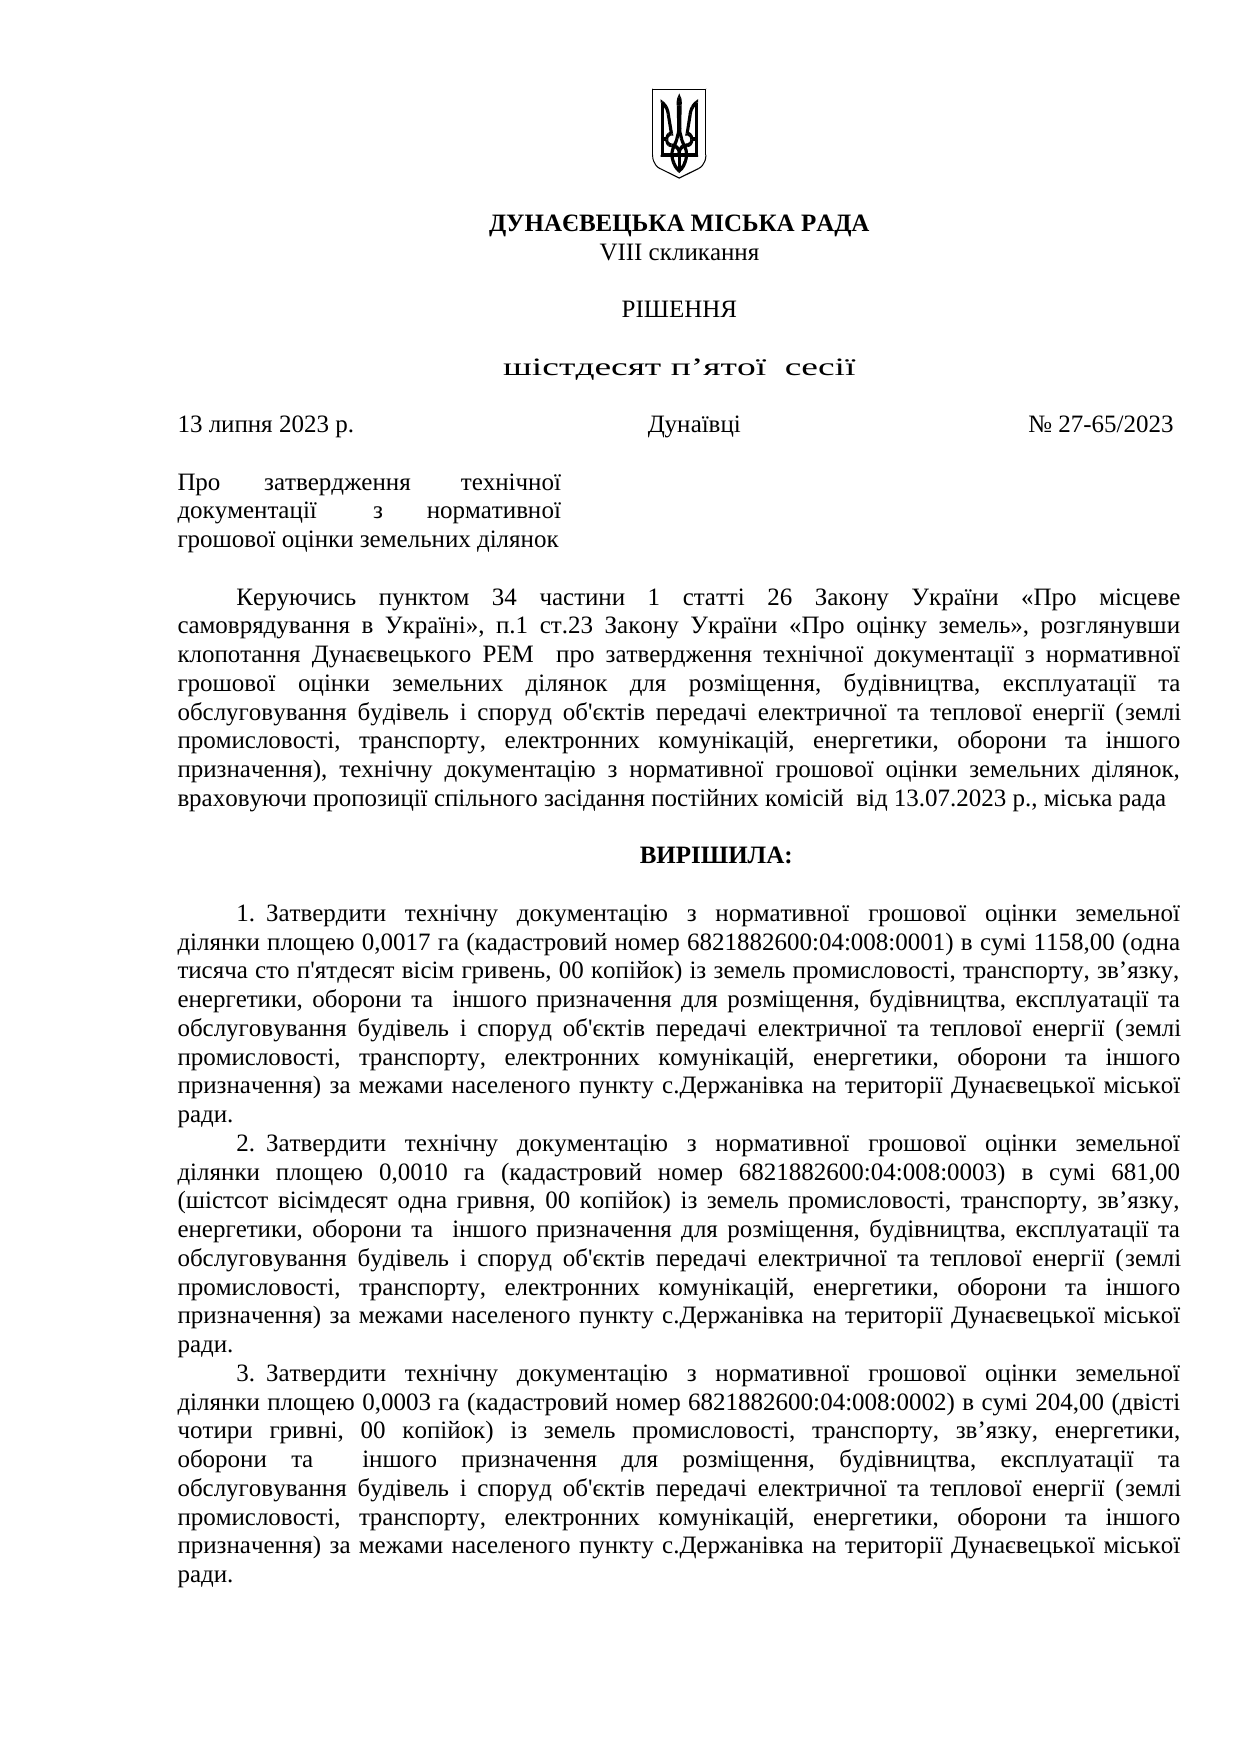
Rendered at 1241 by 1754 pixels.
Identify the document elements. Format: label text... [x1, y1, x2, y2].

subtitle шістдесят п’ятої сесії [177, 352, 1181, 381]
text Керуючись пунктом 34 частини 1 статті 26 Закону України «Про місцеве самоврядування в Україні», п.1 ст.23 Закону України «Про оцінку земель», розглянувши клопотання Дунаєвецького РЕМ про затвердження технічної документації з нормативної грошової оцінки земельних ділянок для розміщення, будівництва, експлуатації та обслуговування будівель і споруд об'єктів передачі електричної та теплової енергії (землі промисловості, транспорту, електронних комунікацій, енергетики, оборони та іншого призначення), технічну документацію з нормативної грошової оцінки земельних ділянок, враховуючи пропозиції спільного засідання постійних комісій від 13.07.2023 р., міська рада [177, 582, 1181, 726]
list Затвердити технічну документацію з нормативної грошової оцінки земельної ділянки площею 0,0010 га (кадастровий номер 6821882600:04:008:0003) в сумі 681,00 (шістсот вісімдесят одна гривня, 00 копійок) із земель промисловості, транспорту, зв’язку, енергетики, оборони та іншого призначення для розміщення, будівництва, експлуатації та обслуговування будівель і споруд об'єктів передачі електричної та теплової енергії (землі промисловості, транспорту, електронних комунікацій, енергетики, оборони та іншого призначення) за межами населеного пункту с.Держанівка на території Дунаєвецької міської ради. [177, 1301, 1181, 1358]
text 13 липня 2023 р. Дунаївці № 27-65/2023 [177, 409, 1181, 438]
text грошової оцінки земельних ділянок [177, 524, 1181, 553]
text документації з нормативної [177, 496, 1181, 524]
text VIIІ скликання [177, 237, 1181, 266]
text Про затвердження технічної [177, 467, 1181, 496]
text РІШЕННЯ [177, 294, 1181, 323]
text Керуючись пунктом 34 частини 1 статті 26 Закону України «Про місцеве самоврядування в Україні», п.1 ст.23 Закону України «Про оцінку земель», розглянувши клопотання Дунаєвецького РЕМ про затвердження технічної документації з нормативної грошової оцінки земельних ділянок для розміщення, будівництва, експлуатації та обслуговування будівель і споруд об'єктів передачі електричної та теплової енергії (землі промисловості, транспорту, електронних комунікацій, енергетики, оборони та іншого призначення), технічну документацію з нормативної грошової оцінки земельних ділянок, враховуючи пропозиції спільного засідання постійних комісій від 13.07.2023 р., міська рада [177, 754, 1181, 812]
text ВИРІШИЛА: [177, 841, 1181, 869]
list Затвердити технічну документацію з нормативної грошової оцінки земельної ділянки площею 0,0017 га (кадастровий номер 6821882600:04:008:0001) в сумі 1158,00 (одна тисяча сто п'ятдесят вісім гривень, 00 копійок) із земель промисловості, транспорту, зв’язку, енергетики, оборони та іншого призначення для розміщення, будівництва, експлуатації та обслуговування будівель і споруд об'єктів передачі електричної та теплової енергії (землі промисловості, транспорту, електронних комунікацій, енергетики, оборони та іншого призначення) за межами населеного пункту с.Держанівка на території Дунаєвецької міської ради. [177, 1071, 1181, 1128]
text ДУНАЄВЕЦЬКА МІСЬКА РАДА [177, 208, 1181, 237]
list Затвердити технічну документацію з нормативної грошової оцінки земельної ділянки площею 0,0003 га (кадастровий номер 6821882600:04:008:0002) в сумі 204,00 (двісті чотири гривні, 00 копійок) із земель промисловості, транспорту, зв’язку, енергетики, оборони та іншого призначення для розміщення, будівництва, експлуатації та обслуговування будівель і споруд об'єктів передачі електричної та теплової енергії (землі промисловості, транспорту, електронних комунікацій, енергетики, оборони та іншого призначення) за межами населеного пункту с.Держанівка на території Дунаєвецької міської ради. [177, 1358, 1181, 1502]
list Затвердити технічну документацію з нормативної грошової оцінки земельної ділянки площею 0,0003 га (кадастровий номер 6821882600:04:008:0002) в сумі 204,00 (двісті чотири гривні, 00 копійок) із земель промисловості, транспорту, зв’язку, енергетики, оборони та іншого призначення для розміщення, будівництва, експлуатації та обслуговування будівель і споруд об'єктів передачі електричної та теплової енергії (землі промисловості, транспорту, електронних комунікацій, енергетики, оборони та іншого призначення) за межами населеного пункту с.Держанівка на території Дунаєвецької міської ради. [177, 1531, 1181, 1588]
list Затвердити технічну документацію з нормативної грошової оцінки земельної ділянки площею 0,0010 га (кадастровий номер 6821882600:04:008:0003) в сумі 681,00 (шістсот вісімдесят одна гривня, 00 копійок) із земель промисловості, транспорту, зв’язку, енергетики, оборони та іншого призначення для розміщення, будівництва, експлуатації та обслуговування будівель і споруд об'єктів передачі електричної та теплової енергії (землі промисловості, транспорту, електронних комунікацій, енергетики, оборони та іншого призначення) за межами населеного пункту с.Держанівка на території Дунаєвецької міської ради. [177, 1128, 1181, 1272]
list Затвердити технічну документацію з нормативної грошової оцінки земельної ділянки площею 0,0017 га (кадастровий номер 6821882600:04:008:0001) в сумі 1158,00 (одна тисяча сто п'ятдесят вісім гривень, 00 копійок) із земель промисловості, транспорту, зв’язку, енергетики, оборони та іншого призначення для розміщення, будівництва, експлуатації та обслуговування будівель і споруд об'єктів передачі електричної та теплової енергії (землі промисловості, транспорту, електронних комунікацій, енергетики, оборони та іншого призначення) за межами населеного пункту с.Держанівка на території Дунаєвецької міської ради. [177, 898, 1181, 1042]
